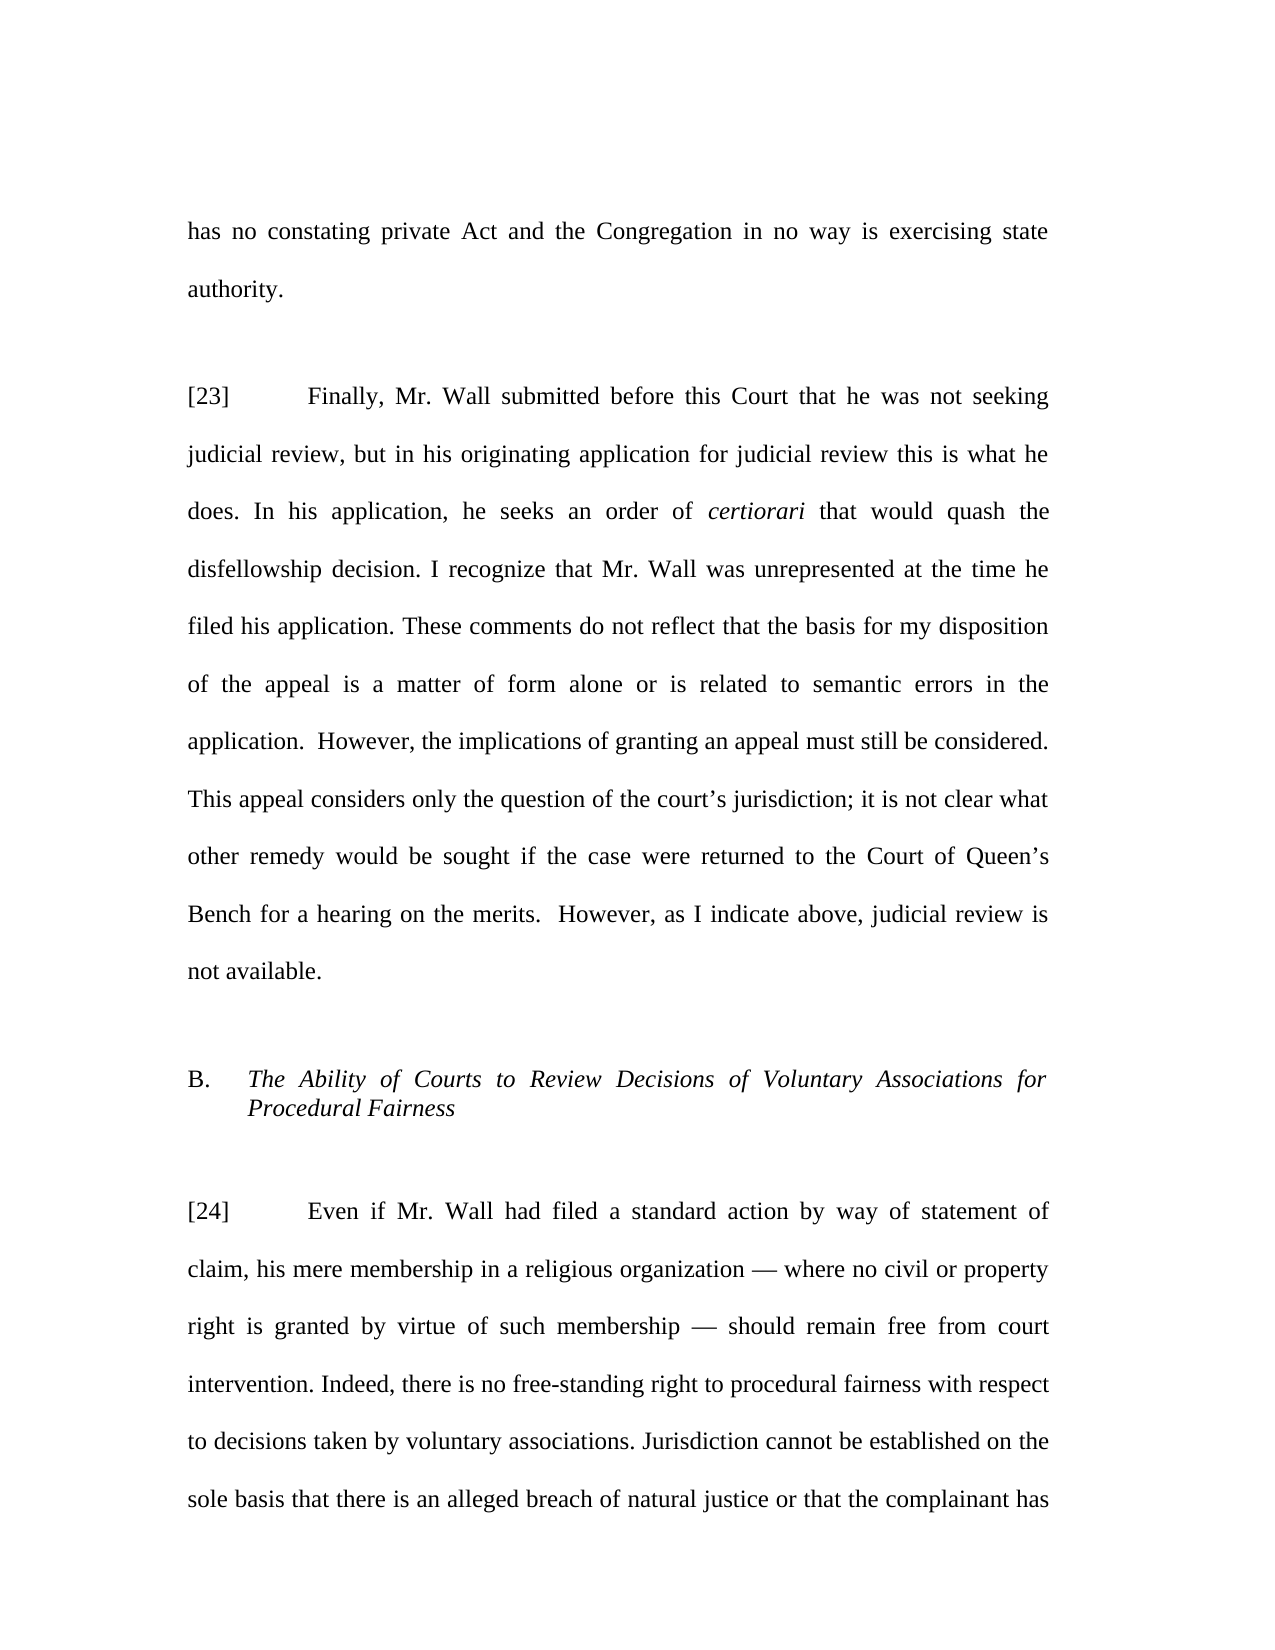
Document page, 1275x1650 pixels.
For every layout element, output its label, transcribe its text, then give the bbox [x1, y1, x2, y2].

title The Ability of Courts to Review Decisions of Voluntary Associations for Procedural Fairness [187, 1064, 1050, 1121]
text Finally, Mr. Wall submitted before this Court that he was not seeking judicial review, but in his originating application for judicial review this is what he does. In his application, he seeks an order of certiorari that would quash the disfellowship decision. I recognize that Mr. Wall was unrepresented at the time he filed his application. These comments do not reflect that the basis for my disposition of the appeal is a matter of form alone or is related to semantic errors in the application. However, the implications of granting an appeal must still be considered. This appeal considers only the question of the court’s jurisdiction; it is not clear what other remedy would be sought if the case were returned to the Court of Queen’s Bench for a hearing on the merits. However, as I indicate above, judicial review is not available. [187, 381, 1050, 985]
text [187, 1196, 1050, 1513]
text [187, 216, 1050, 303]
